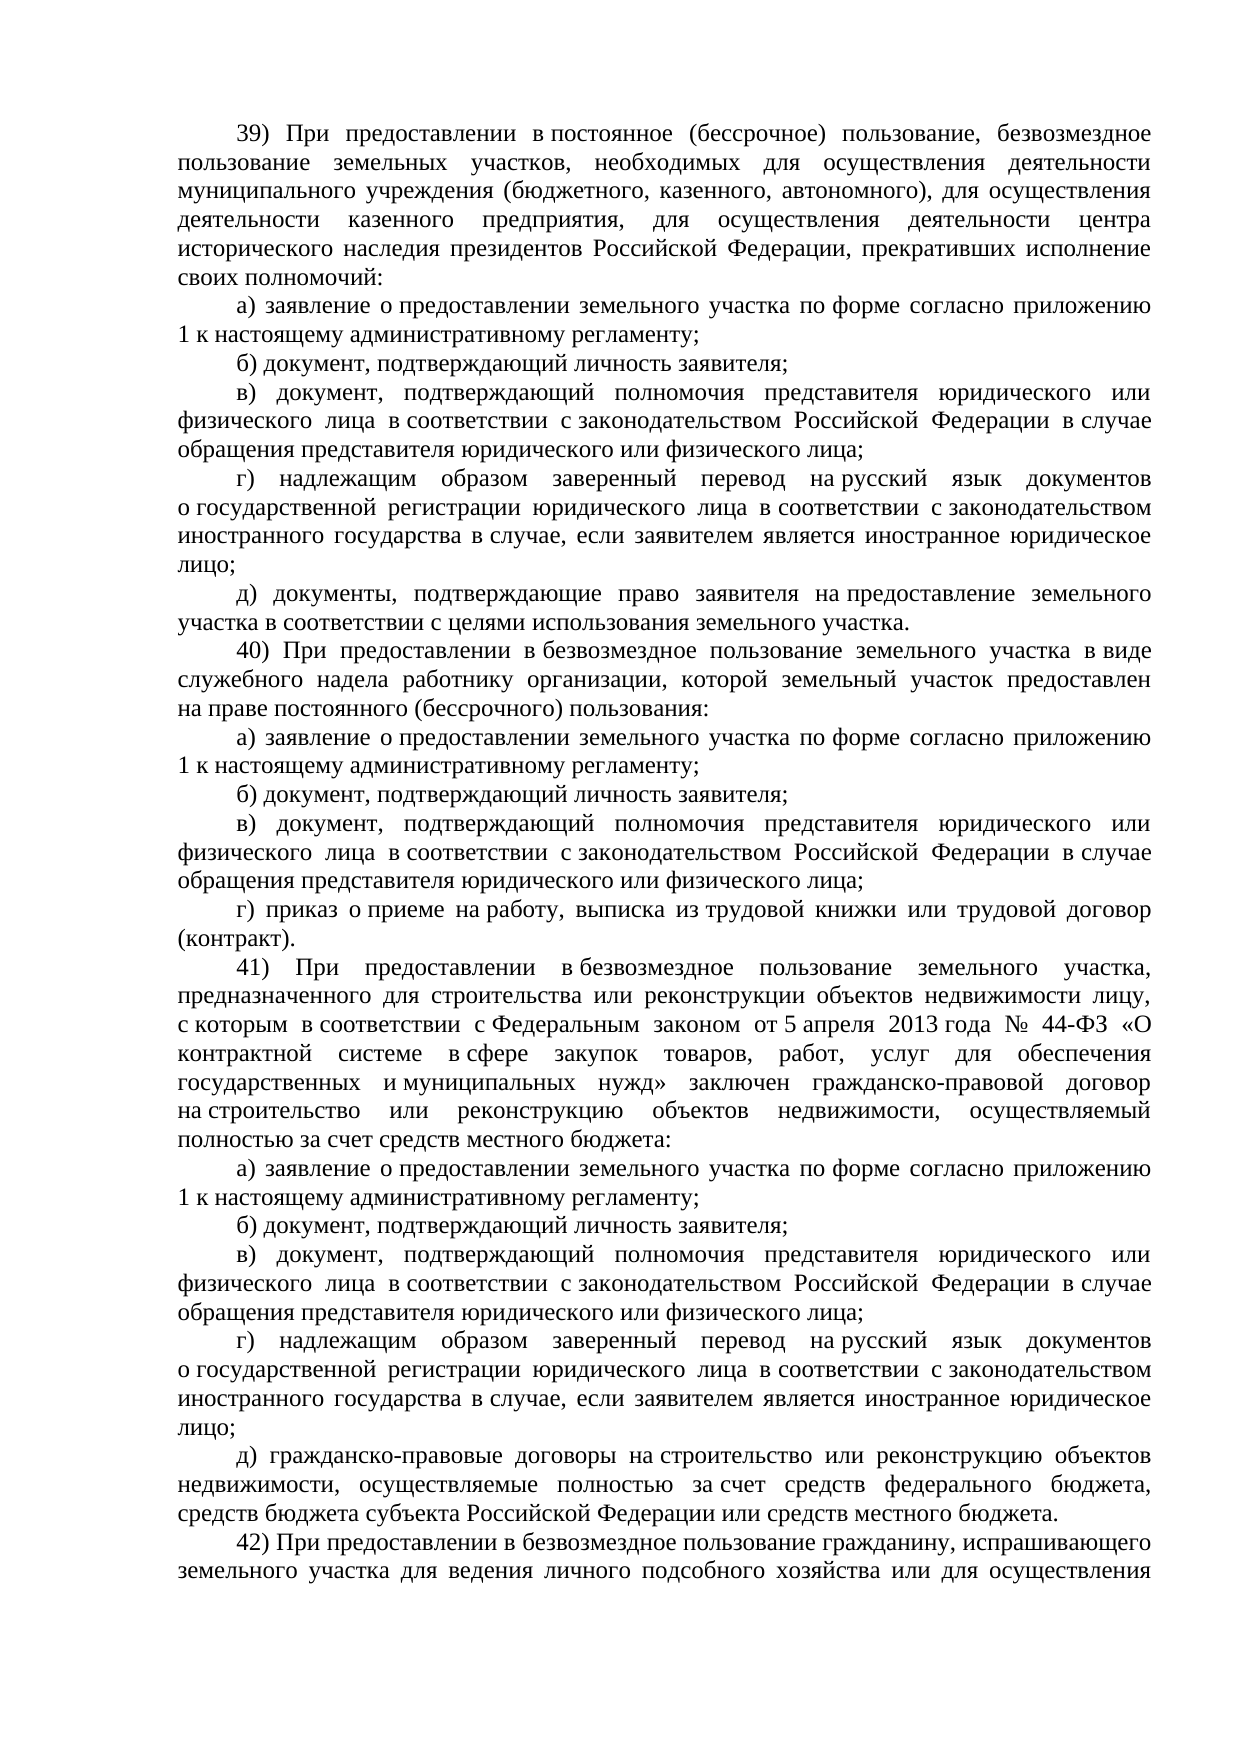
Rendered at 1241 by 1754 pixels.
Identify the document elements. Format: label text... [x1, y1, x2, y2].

text а) заявление о предоставлении земельного участка по форме согласно приложению 1 к настоящему административному регламенту; [177, 722, 1152, 779]
text 40) При предоставлении в безвозмездное пользование земельного участка в виде служебного надела работнику организации, которой земельный участок предоставлен на праве постоянного (бессрочного) пользования: [177, 636, 1152, 722]
text а) заявление о предоставлении земельного участка по форме согласно приложению 1 к настоящему административному регламенту; [177, 1153, 1152, 1211]
text 41) При предоставлении в безвозмездное пользование земельного участка, предназначенного для строительства или реконструкции объектов недвижимости лицу, с которым в соответствии с Федеральным законом от 5 апреля 2013 года № 44-ФЗ «О контрактной системе в сфере закупок товаров, работ, услуг для обеспечения государственных и муниципальных нужд» заключен гражданско-правовой договор на строительство или реконструкцию объектов недвижимости, осуществляемый полностью за счет средств местного бюджета: [177, 952, 1152, 1153]
text б) документ, подтверждающий личность заявителя; [177, 779, 1152, 808]
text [177, 1527, 1152, 1584]
text г) приказ о приеме на работу, выписка из трудовой книжки или трудовой договор (контракт). [177, 894, 1152, 952]
text б) документ, подтверждающий личность заявителя; [177, 1211, 1152, 1239]
text а) заявление о предоставлении земельного участка по форме согласно приложению 1 к настоящему административному регламенту; [177, 291, 1152, 348]
text д) гражданско-правовые договоры на строительство или реконструкцию объектов недвижимости, осуществляемые полностью за счет средств федерального бюджета, средств бюджета субъекта Российской Федерации или средств местного бюджета. [177, 1441, 1152, 1527]
text 39) При предоставлении в постоянное (бессрочное) пользование, безвозмездное пользование земельных участков, необходимых для осуществления деятельности муниципального учреждения (бюджетного, казенного, автономного), для осуществления деятельности казенного предприятия, для осуществления деятельности центра исторического наследия президентов Российской Федерации, прекративших исполнение своих полномочий: [177, 118, 1152, 291]
text д) документы, подтверждающие право заявителя на предоставление земельного участка в соответствии с целями использования земельного участка. [177, 578, 1152, 636]
text б) документ, подтверждающий личность заявителя; [177, 348, 1152, 377]
